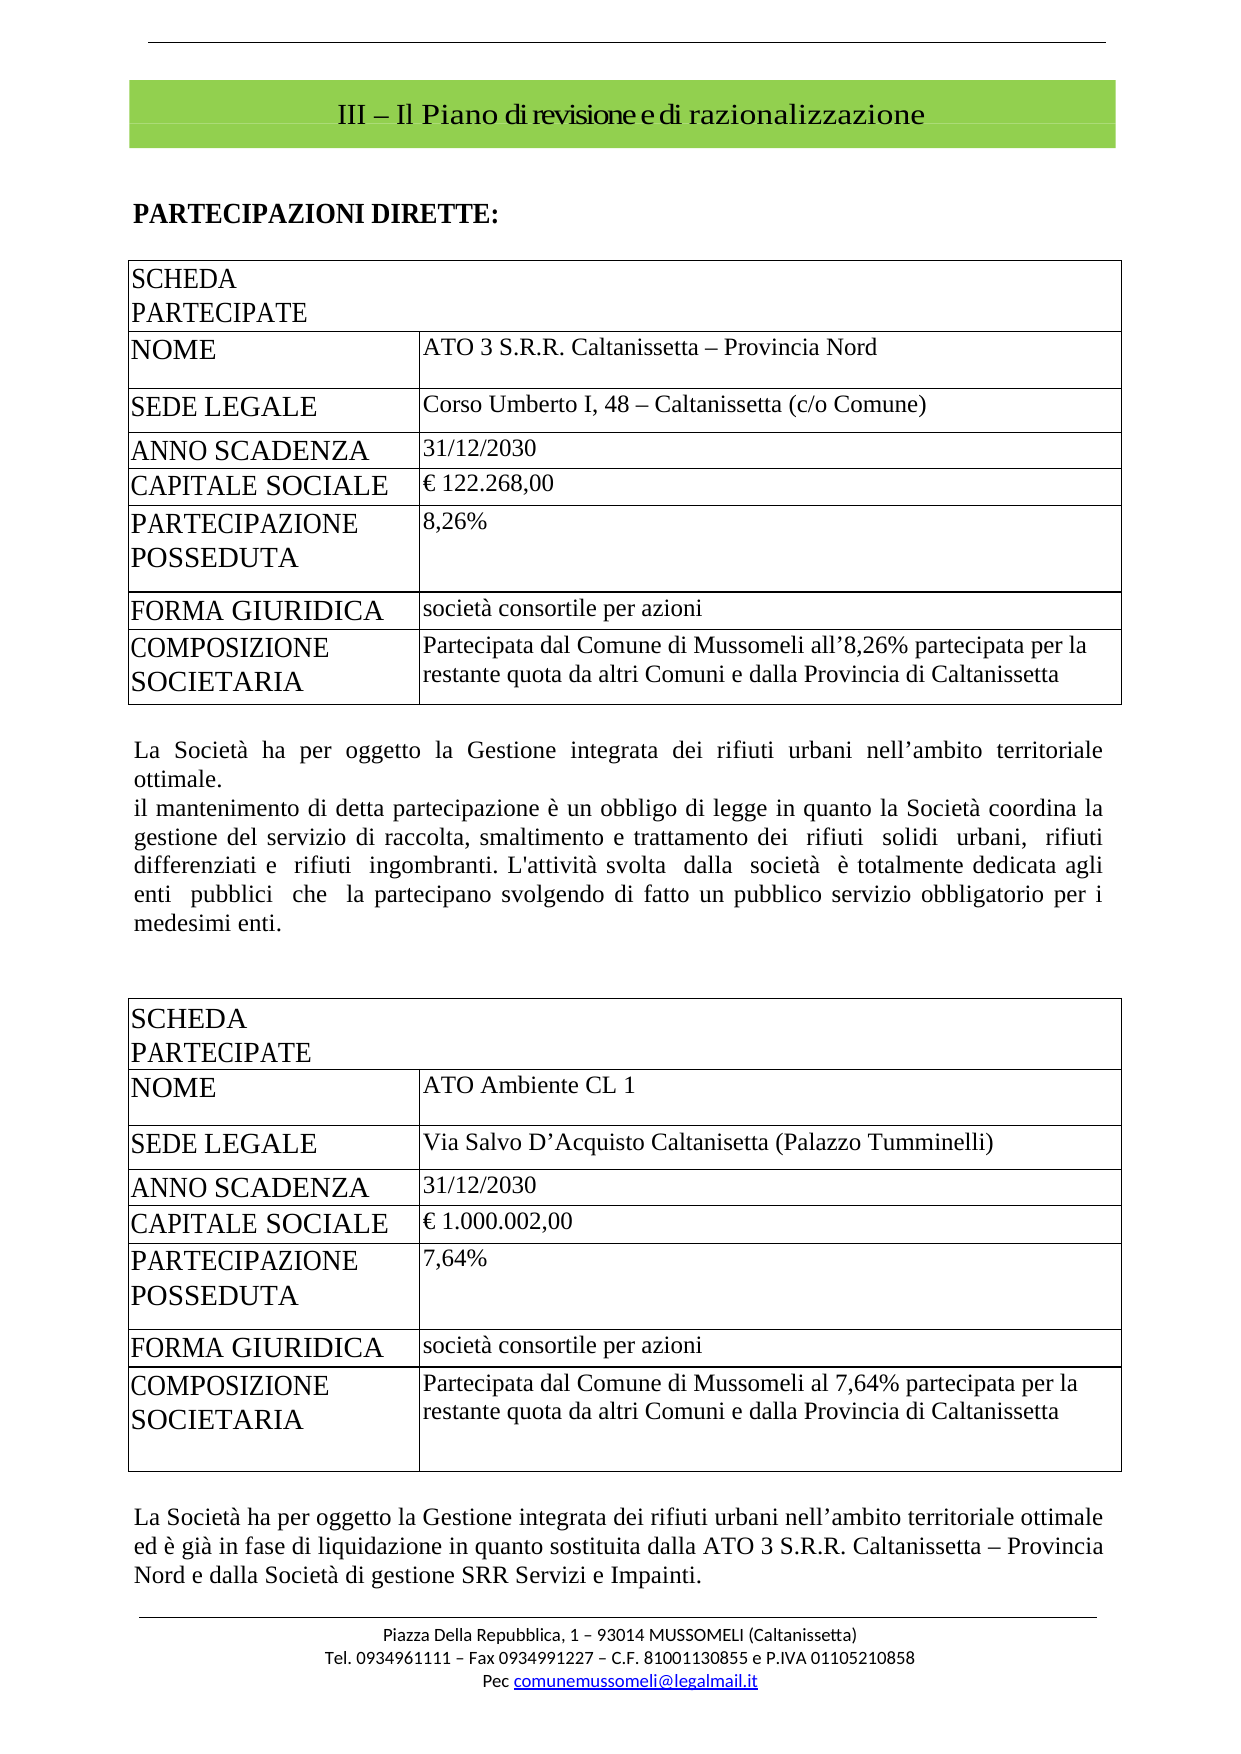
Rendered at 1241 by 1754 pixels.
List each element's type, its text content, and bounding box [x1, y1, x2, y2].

table_cell 7,64% [420, 1244, 1121, 1329]
table_cell FORMA GIURIDICA [129, 593, 419, 629]
table_cell Corso Umberto I, 48 – Caltanissetta (c/o Comune) [420, 389, 1121, 432]
table_cell 8,26% [420, 506, 1121, 591]
table_cell ANNO SCADENZA [129, 433, 419, 467]
table_cell Partecipata dal Comune di Mussomeli all’8,26% partecipata per la restante quota da altri Comuni e dalla Provincia di Caltanissetta [420, 630, 1121, 704]
table_cell FORMA GIURIDICA [129, 1330, 419, 1366]
text il mantenimento di detta partecipazione è un obbligo di legge in quanto la Società coordina la gestione del servizio di raccolta, smaltimento e trattamento dei rifiuti solidi urbani, rifiuti differenziati e rifiuti ingombranti. L'attività svolta dalla società è totalmente dedicata agli enti pubblici che la partecipano svolgendo di fatto un pubblico servizio obbligatorio per i medesimi enti. [133, 793, 1106, 937]
text PARTECIPAZIONI DIRETTE: [133, 196, 1122, 230]
text III – Il Piano di revisione e di razionalizzazione [337, 97, 1122, 130]
table_cell NOME [129, 332, 419, 388]
table_cell 31/12/2030 [420, 1170, 1121, 1205]
table_cell COMPOSIZIONE SOCIETARIA [129, 1368, 419, 1471]
table_cell NOME [129, 1070, 419, 1125]
table_cell € 122.268,00 [420, 469, 1121, 505]
table_header SCHEDA PARTECIPATE [129, 999, 1121, 1069]
table_cell € 1.000.002,00 [420, 1206, 1121, 1242]
table_cell SEDE LEGALE [129, 389, 419, 432]
text La Società ha per oggetto la Gestione integrata dei rifiuti urbani nell’ambito territoriale ottimale. [133, 736, 1106, 793]
table_header SCHEDA PARTECIPATE [129, 261, 1121, 331]
table_cell CAPITALE SOCIALE [129, 469, 419, 505]
table_cell ATO Ambiente CL 1 [420, 1070, 1121, 1125]
table_cell ATO 3 S.R.R. Caltanissetta – Provincia Nord [420, 332, 1121, 388]
table_cell CAPITALE SOCIALE [129, 1206, 419, 1242]
table_cell società consortile per azioni [420, 1330, 1121, 1366]
text La Società ha per oggetto la Gestione integrata dei rifiuti urbani nell’ambito territoriale ottimale ed è già in fase di liquidazione in quanto sostituita dalla ATO 3 S.R.R. Caltanissetta – Provincia Nord e dalla Società di gestione SRR Servizi e Impainti. [133, 1502, 1106, 1588]
table_cell SEDE LEGALE [129, 1126, 419, 1169]
table_cell 31/12/2030 [420, 433, 1121, 467]
table_cell COMPOSIZIONE SOCIETARIA [129, 630, 419, 704]
table_cell Via Salvo D’Acquisto Caltanisetta (Palazzo Tumminelli) [420, 1126, 1121, 1169]
table_cell PARTECIPAZIONE POSSEDUTA [129, 506, 419, 591]
table_cell ANNO SCADENZA [129, 1170, 419, 1205]
table_cell PARTECIPAZIONE POSSEDUTA [129, 1244, 419, 1329]
table_cell società consortile per azioni [420, 593, 1121, 629]
table_cell Partecipata dal Comune di Mussomeli al 7,64% partecipata per la restante quota da altri Comuni e dalla Provincia di Caltanissetta [420, 1368, 1121, 1471]
